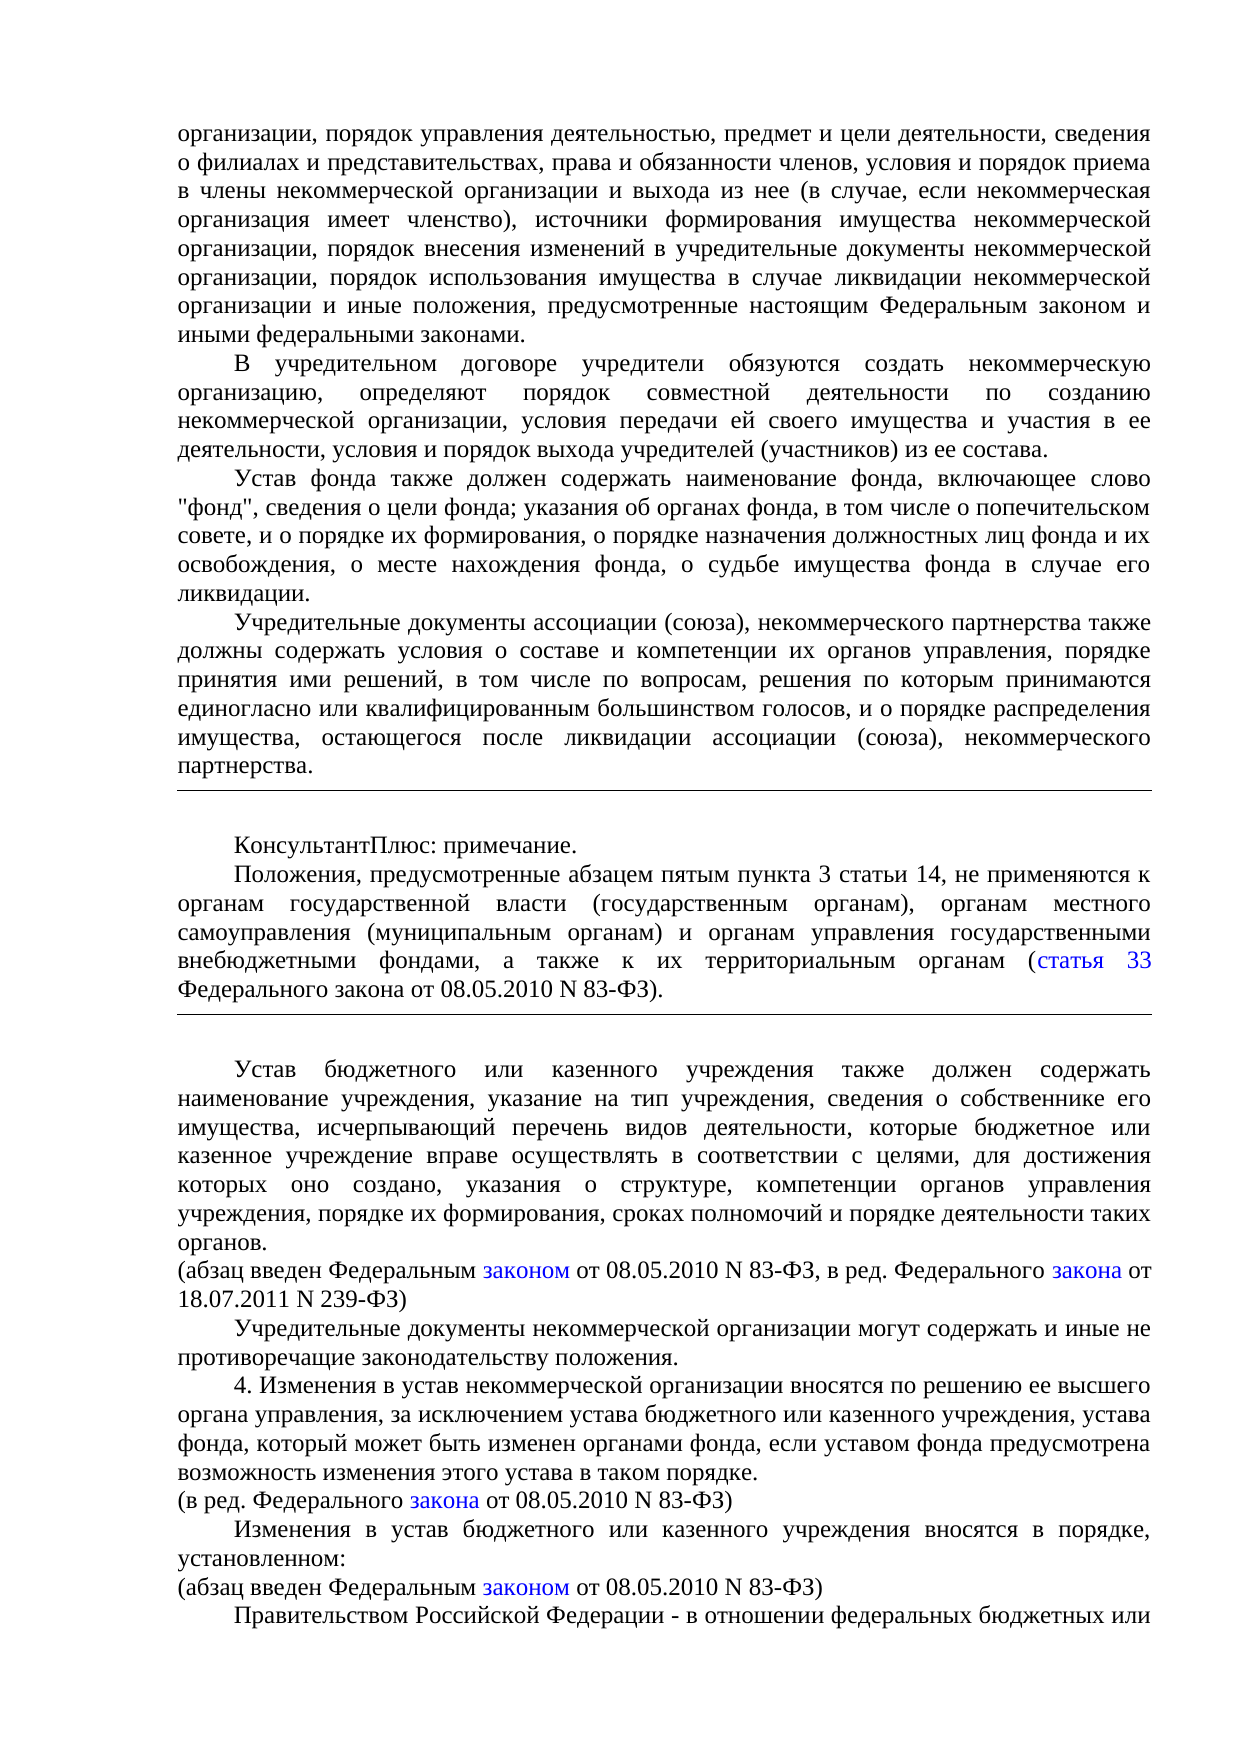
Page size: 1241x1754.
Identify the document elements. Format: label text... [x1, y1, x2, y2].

text (в ред. Федерального закона от 08.05.2010 N 83-ФЗ) [177, 1485, 1152, 1514]
text Учредительные документы ассоциации (союза), некоммерческого партнерства также должны содержать условия о составе и компетенции их органов управления, порядке принятия ими решений, в том числе по вопросам, решения по которым принимаются единогласно или квалифицированным большинством голосов, и о порядке распределения имущества, остающегося после ликвидации ассоциации (союза), некоммерческого партнерства. [177, 607, 1152, 779]
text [177, 1572, 1152, 1600]
text Устав бюджетного или казенного учреждения также должен содержать наименование учреждения, указание на тип учреждения, сведения о собственнике его имущества, исчерпывающий перечень видов деятельности, которые бюджетное или казенное учреждение вправе осуществлять в соответствии с целями, для достижения которых оно создано, указания о структуре, компетенции органов управления учреждения, порядке их формирования, сроках полномочий и порядке деятельности таких органов. [177, 1054, 1152, 1255]
text КонсультантПлюс: примечание. [177, 831, 1152, 859]
text Изменения в устав бюджетного или казенного учреждения вносятся в порядке, установленном: [177, 1514, 1152, 1572]
text Учредительные документы некоммерческой организации могут содержать и иные не противоречащие законодательству положения. [177, 1313, 1152, 1370]
text В учредительном договоре учредители обязуются создать некоммерческую организацию, определяют порядок совместной деятельности по созданию некоммерческой организации, условия передачи ей своего имущества и участия в ее деятельности, условия и порядок выхода учредителей (участников) из ее состава. [177, 348, 1152, 463]
text Положения, предусмотренные абзацем пятым пункта 3 статьи 14, не применяются к органам государственной власти (государственным органам), органам местного самоуправления (муниципальным органам) и органам управления государственными внебюджетными фондами, а также к их территориальным органам (статья 33 Федерального закона от 08.05.2010 N 83-ФЗ). [177, 859, 1152, 1003]
text (абзац введен Федеральным законом от 08.05.2010 N 83-ФЗ, в ред. Федерального закона от 18.07.2011 N 239-ФЗ) [177, 1255, 1152, 1313]
text Устав фонда также должен содержать наименование фонда, включающее слово "фонд", сведения о цели фонда; указания об органах фонда, в том числе о попечительском совете, и о порядке их формирования, о порядке назначения должностных лиц фонда и их освобождения, о месте нахождения фонда, о судьбе имущества фонда в случае его ликвидации. [177, 463, 1152, 607]
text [177, 1600, 1152, 1629]
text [177, 118, 1152, 348]
text 4. Изменения в устав некоммерческой организации вносятся по решению ее высшего органа управления, за исключением устава бюджетного или казенного учреждения, устава фонда, который может быть изменен органами фонда, если уставом фонда предусмотрена возможность изменения этого устава в таком порядке. [177, 1370, 1152, 1485]
